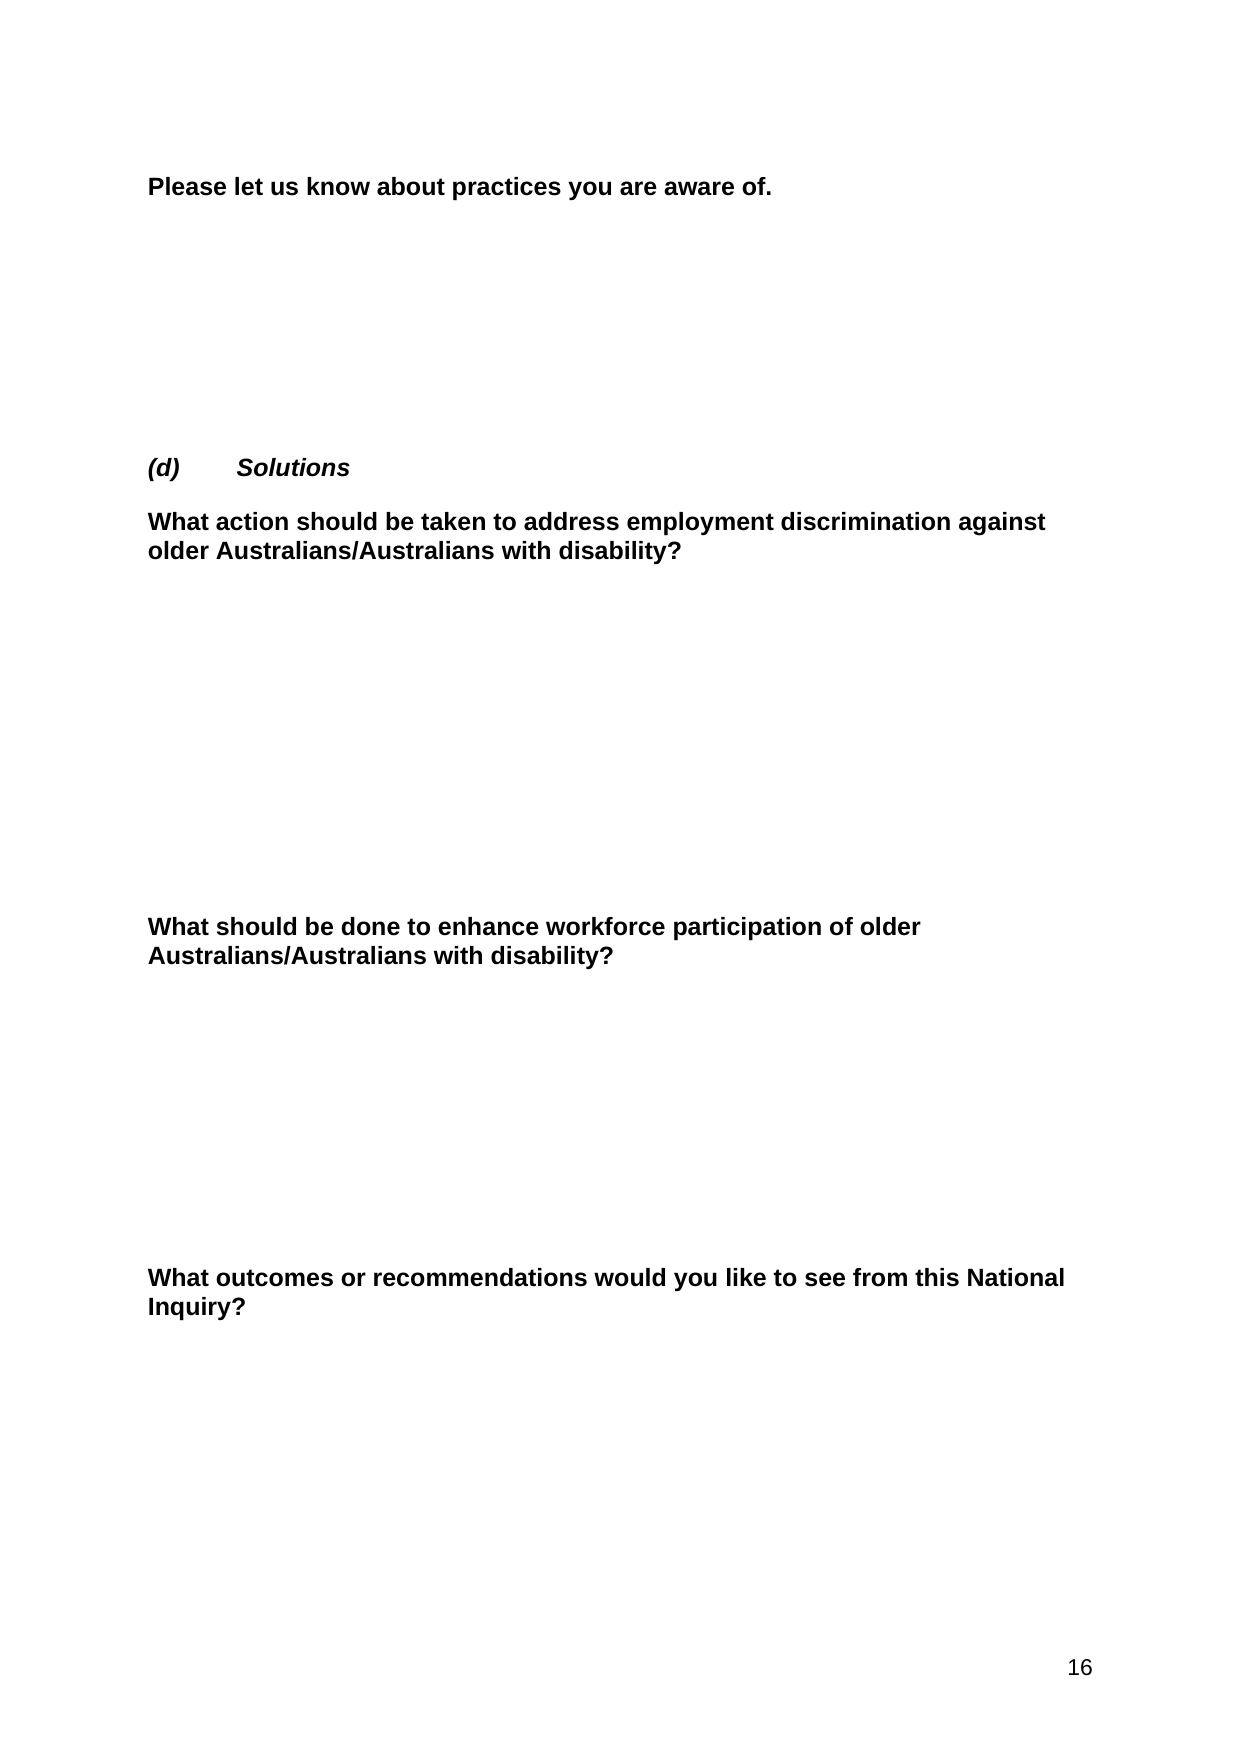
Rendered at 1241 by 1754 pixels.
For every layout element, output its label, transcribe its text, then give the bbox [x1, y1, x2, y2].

text What outcomes or recommendations would you like to see from this National Inquiry? [148, 1263, 1092, 1321]
text What action should be taken to address employment discrimination against older Australians/Australians with disability? [148, 507, 1092, 564]
text What should be done to enhance workforce participation of older Australians/Australians with disability? [148, 912, 1092, 969]
text Please let us know about practices you are aware of. [148, 172, 1092, 201]
subtitle Solutions [148, 453, 1092, 482]
